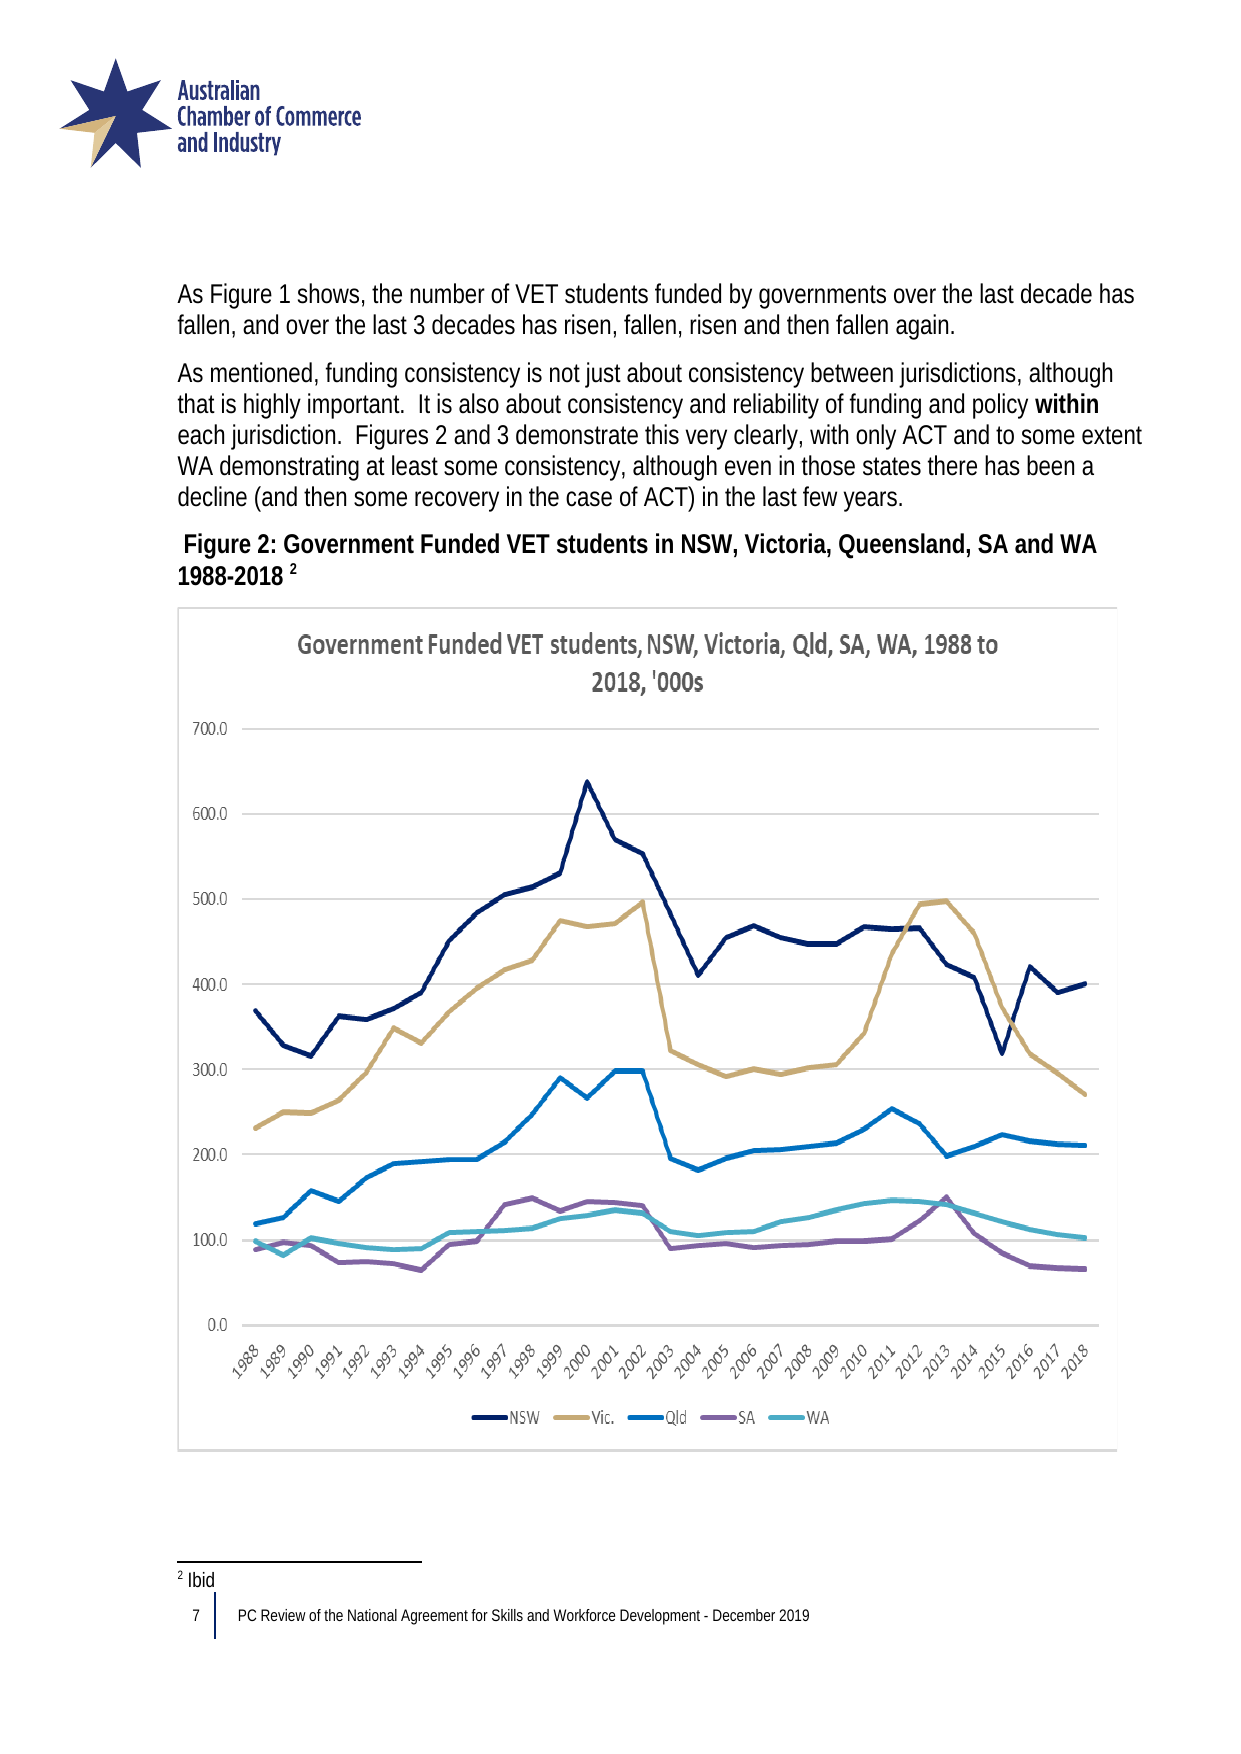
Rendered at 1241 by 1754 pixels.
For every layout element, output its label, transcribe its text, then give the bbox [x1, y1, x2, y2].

text As mentioned, funding consistency is not just about consistency between jurisdictions, although that is highly important. It is also about consistency and reliability of funding and policy within each jurisdiction. Figures 2 and 3 demonstrate this very clearly, with only ACT and to some extent WA demonstrating at least some consistency, although even in those states there has been a decline (and then some recovery in the case of ACT) in the last few years. [177, 357, 1152, 512]
text As Figure 1 shows, the number of VET students funded by governments over the last decade has fallen, and over the last 3 decades has risen, fallen, risen and then fallen again. [177, 278, 1152, 340]
text Figure 2: Government Funded VET students in NSW, Victoria, Queensland, SA and WA 1988-2018 [177, 529, 1152, 591]
picture [177, 607, 1118, 1452]
